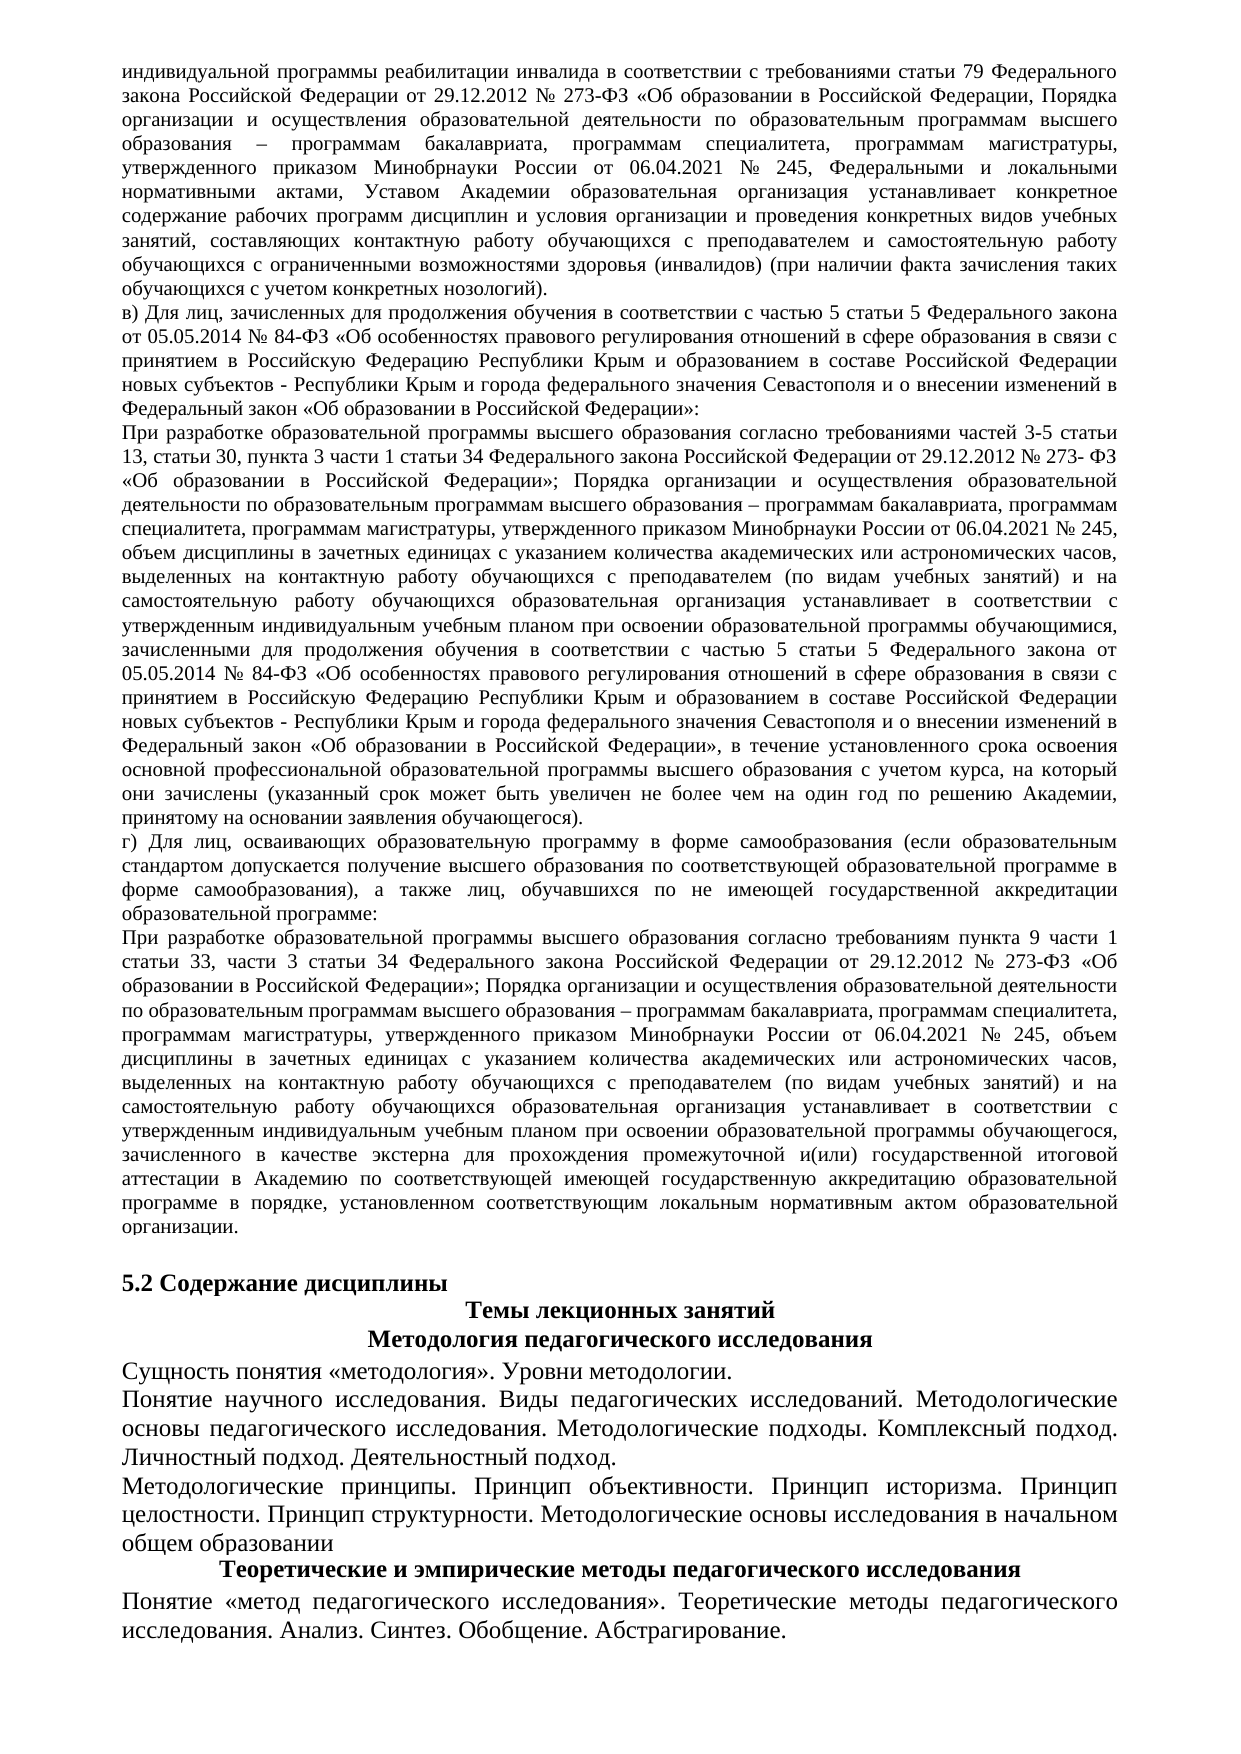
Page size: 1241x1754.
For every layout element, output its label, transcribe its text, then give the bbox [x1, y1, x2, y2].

table_cell Сущность понятия «методология». Уровни методологии. Понятие научного исследования. Виды педагогических исследований. Методологические основы педагогического исследования. Методологические подходы. Комплексный подход. Личностный подход. Деятельностный подход. Методологические принципы. Принцип объективности. Принцип историзма. Принцип целостности. Принцип структурности. Методологические основы исследования в начальном общем образовании [118, 1356, 1122, 1554]
table_cell Методология педагогического исследования [118, 1324, 1122, 1356]
table_cell Темы лекционных занятий [118, 1295, 1122, 1324]
table_header индивидуальной программы реабилитации инвалида в соответствии с требованиями статьи 79 Федерального закона Российской Федерации от 29.12.2012 № 273-ФЗ «Об образовании в Российской Федерации, Порядка организации и осуществления образовательной деятельности по образовательным программам высшего образования – программам бакалавриата, программам специалитета, программам магистратуры, утвержденного приказом Минобрнауки России от 06.04.2021 № 245, Федеральными и локальными нормативными актами, Уставом Академии образовательная организация устанавливает конкретное содержание рабочих программ дисциплин и условия организации и проведения конкретных видов учебных занятий, составляющих контактную работу обучающихся с преподавателем и самостоятельную работу обучающихся с ограниченными возможностями здоровья (инвалидов) (при наличии факта зачисления таких обучающихся с учетом конкретных нозологий). в) Для лиц, зачисленных для продолжения обучения в соответствии с частью 5 статьи 5 Федерального закона от 05.05.2014 № 84-ФЗ «Об особенностях правового регулирования отношений в сфере образования в связи с принятием в Российскую Федерацию Республики Крым и образованием в составе Российской Федерации новых субъектов - Республики Крым и города федерального значения Севастополя и о внесении изменений в Федеральный закон «Об образовании в Российской Федерации»: При разработке образовательной программы высшего образования согласно требованиями частей 3-5 статьи 13, статьи 30, пункта 3 части 1 статьи 34 Федерального закона Российской Федерации от 29.12.2012 № 273- ФЗ «Об образовании в Российской Федерации»; Порядка организации и осуществления образовательной деятельности по образовательным программам высшего образования – программам бакалавриата, программам специалитета, программам магистратуры, утвержденного приказом Минобрнауки России от 06.04.2021 № 245, объем дисциплины в зачетных единицах с указанием количества академических или астрономических часов, выделенных на контактную работу обучающихся с преподавателем (по видам учебных занятий) и на самостоятельную работу обучающихся образовательная организация устанавливает в соответствии с утвержденным индивидуальным учебным планом при освоении образовательной программы обучающимися, зачисленными для продолжения обучения в соответствии с частью 5 статьи 5 Федерального закона от 05.05.2014 № 84-ФЗ «Об особенностях правового регулирования отношений в сфере образования в связи с принятием в Российскую Федерацию Республики Крым и образованием в составе Российской Федерации новых субъектов - Республики Крым и города федерального значения Севастополя и о внесении изменений в Федеральный закон «Об образовании в Российской Федерации», в течение установленного срока освоения основной профессиональной образовательной программы высшего образования с учетом курса, на который они зачислены (указанный срок может быть увеличен не более чем на один год по решению Академии, принятому на основании заявления обучающегося). г) Для лиц, осваивающих образовательную программу в форме самообразования (если образовательным стандартом допускается получение высшего образования по соответствующей образовательной программе в форме самообразования), а также лиц, обучавшихся по не имеющей государственной аккредитации образовательной программе: При разработке образовательной программы высшего образования согласно требованиям пункта 9 части 1 статьи 33, части 3 статьи 34 Федерального закона Российской Федерации от 29.12.2012 № 273-ФЗ «Об образовании в Российской Федерации»; Порядка организации и осуществления образовательной деятельности по образовательным программам высшего образования – программам бакалавриата, программам специалитета, программам магистратуры, утвержденного приказом Минобрнауки России от 06.04.2021 № 245, объем дисциплины в зачетных единицах с указанием количества академических или астрономических часов, выделенных на контактную работу обучающихся с преподавателем (по видам учебных занятий) и на самостоятельную работу обучающихся образовательная организация устанавливает в соответствии с утвержденным индивидуальным учебным планом при освоении образовательной программы обучающегося, зачисленного в качестве экстерна для прохождения промежуточной и(или) государственной итоговой аттестации в Академию по соответствующей имеющей государственную аккредитацию образовательной программе в порядке, установленном соответствующим локальным нормативным актом образовательной организации. [118, 59, 1122, 1234]
table_cell Теоретические и эмпирические методы педагогического исследования [118, 1554, 1122, 1586]
table_cell Понятие «метод педагогического исследования». Теоретические методы педагогического исследования. Анализ. Синтез. Обобщение. Абстрагирование. [118, 1586, 1122, 1662]
table_cell 5.2 Содержание дисциплины [118, 1234, 1122, 1295]
